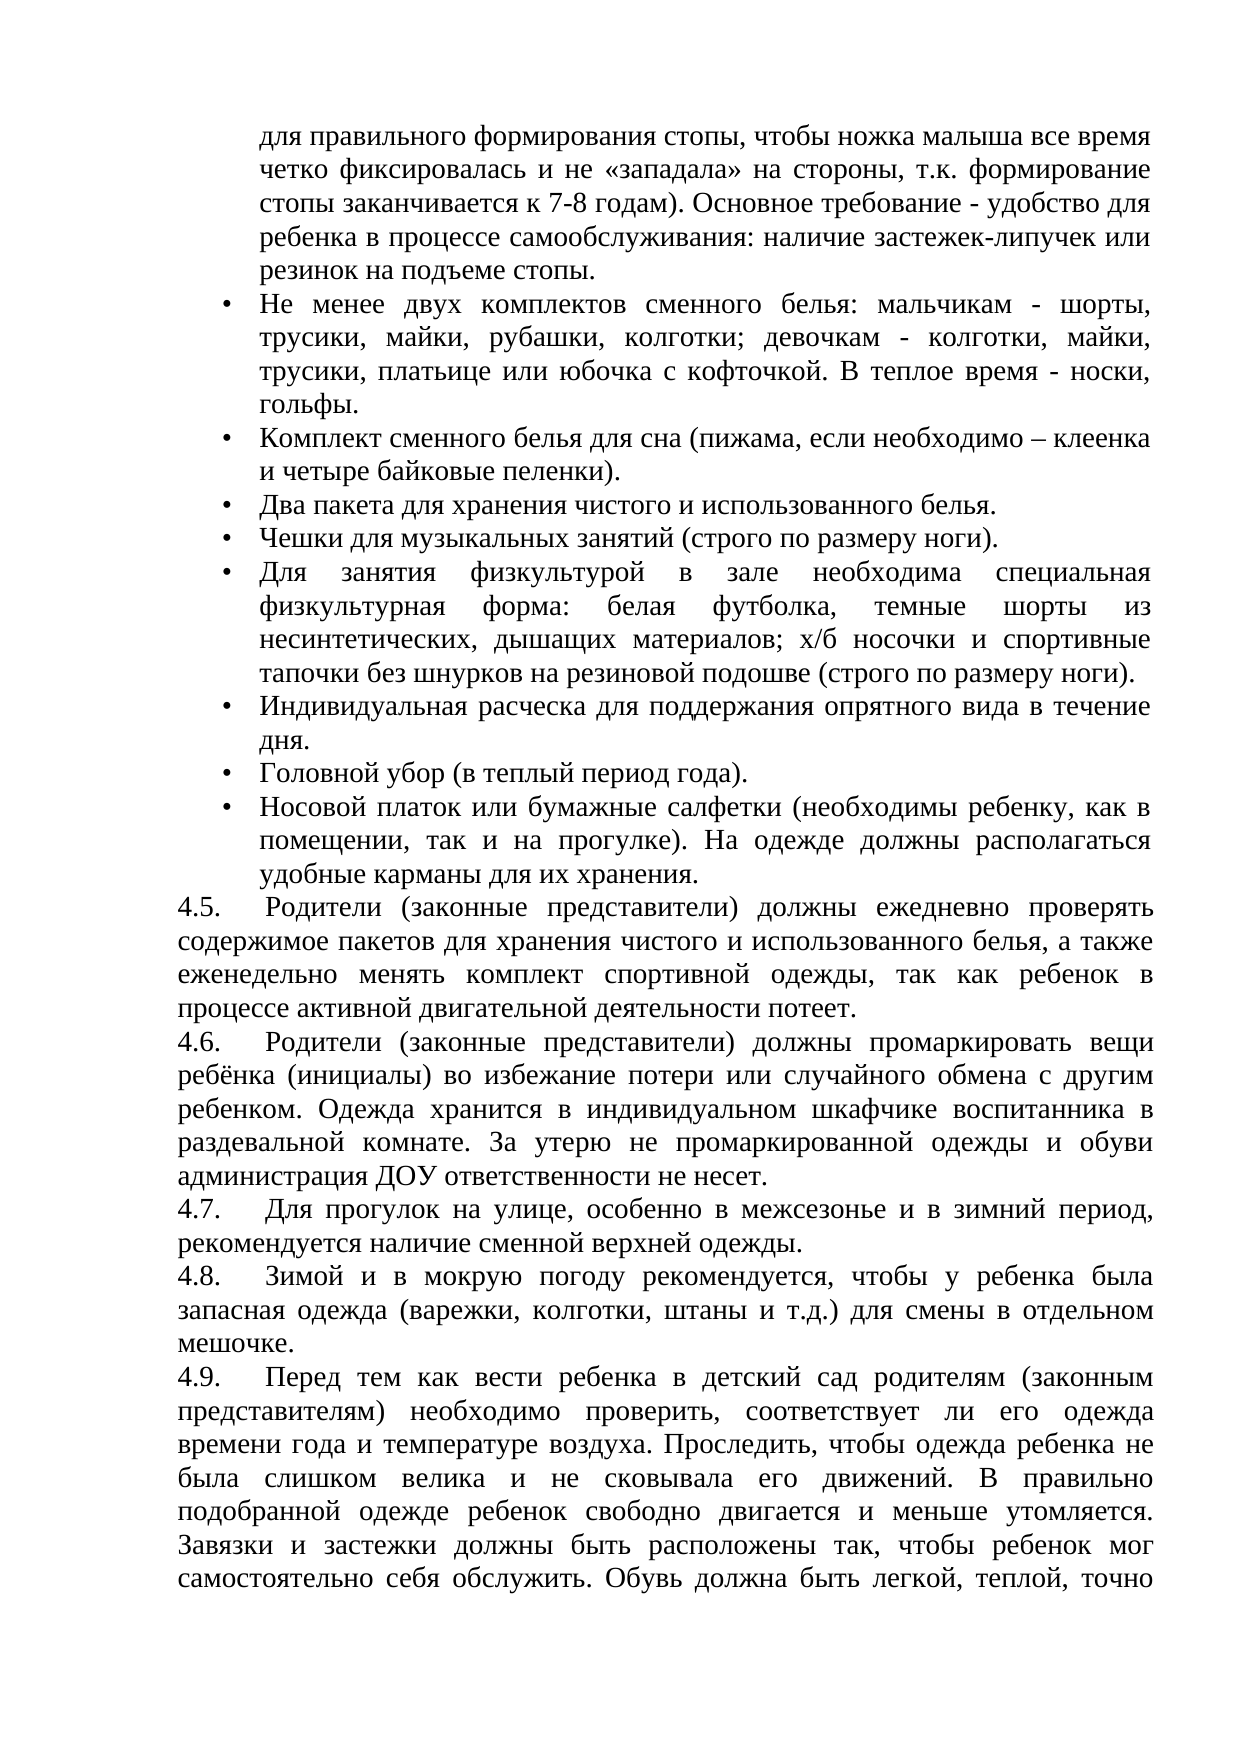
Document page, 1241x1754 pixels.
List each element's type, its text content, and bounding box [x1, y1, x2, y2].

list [222, 118, 1152, 286]
list Для занятия физкультурой в зале необходима специальная физкультурная форма: белая футболка, темные шорты из несинтетических, дышащих материалов; х/б носочки и спортивные тапочки без шнурков на резиновой подошве (строго по размеру ноги). [222, 554, 1152, 688]
text 4.8. Зимой и в мокрую погоду рекомендуется, чтобы у ребенка была запасная одежда (варежки, колготки, штаны и т.д.) для смены в отдельном мешочке. [177, 1258, 1154, 1359]
list Чешки для музыкальных занятий (строго по размеру ноги). [222, 521, 1152, 554]
list Индивидуальная расческа для поддержания опрятного вида в течение дня. [222, 688, 1152, 755]
text 4.5. Родители (законные представители) должны ежедневно проверять содержимое пакетов для хранения чистого и использованного белья, а также еженедельно менять комплект спортивной одежды, так как ребенок в процессе активной двигательной деятельности потеет. [177, 889, 1154, 1024]
list Два пакета для хранения чистого и использованного белья. [222, 487, 1152, 521]
list Носовой платок или бумажные салфетки (необходимы ребенку, как в помещении, так и на прогулке). На одежде должны располагаться удобные карманы для их хранения. [222, 789, 1152, 889]
text 4.7. Для прогулок на улице, особенно в межсезонье и в зимний период, рекомендуется наличие сменной верхней одежды. [177, 1191, 1154, 1258]
list Головной убор (в теплый период года). [222, 755, 1152, 789]
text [177, 1359, 1154, 1594]
text 4.6. Родители (законные представители) должны промаркировать вещи ребёнка (инициалы) во избежание потери или случайного обмена с другим ребенком. Одежда хранится в индивидуальном шкафчике воспитанника в раздевальной комнате. За утерю не промаркированной одежды и обуви администрация ДОУ ответственности не несет. [177, 1024, 1154, 1191]
list Комплект сменного белья для сна (пижама, если необходимо – клеенка и четыре байковые пеленки). [222, 420, 1152, 487]
list Не менее двух комплектов сменного белья: мальчикам - шорты, трусики, майки, рубашки, колготки; девочкам - колготки, майки, трусики, платьице или юбочка с кофточкой. В теплое время - носки, гольфы. [222, 286, 1152, 420]
